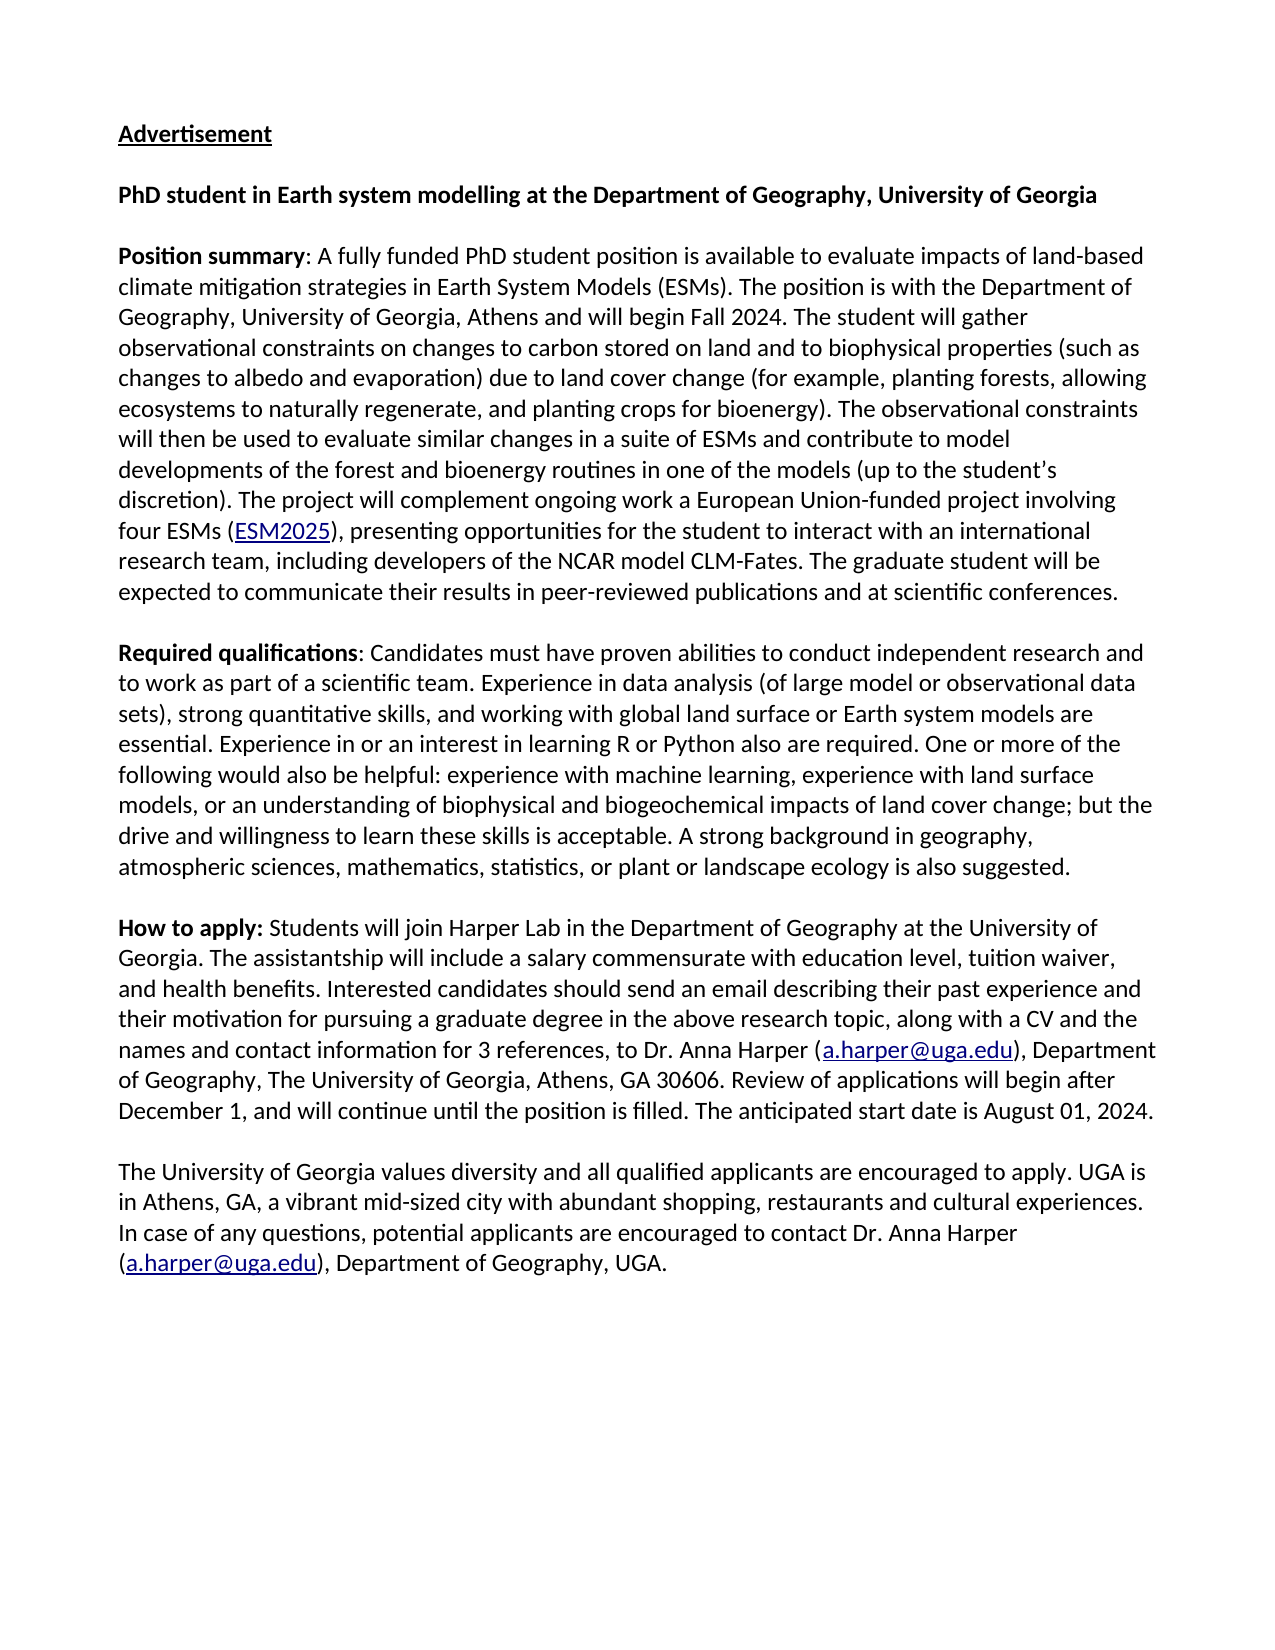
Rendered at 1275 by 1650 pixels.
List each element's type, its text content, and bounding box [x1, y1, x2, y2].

text How to apply: Students will join Harper Lab in the Department of Geography at the University of Georgia. The assistantship will include a salary commensurate with education level, tuition waiver, and health benefits. Interested candidates should send an email describing their past experience and their motivation for pursuing a graduate degree in the above research topic, along with a CV and the names and contact information for 3 references, to Dr. Anna Harper (a.harper@uga.edu), Department of Geography, The University of Georgia, Athens, GA 30606. Review of applications will begin after December 1, and will continue until the position is filled. The anticipated start date is August 01, 2024. [118, 912, 1157, 1125]
text Advertisement [118, 118, 1157, 149]
text The University of Georgia values diversity and all qualified applicants are encouraged to apply. UGA is in Athens, GA, a vibrant mid-sized city with abundant shopping, restaurants and cultural experiences. In case of any questions, potential applicants are encouraged to contact Dr. Anna Harper (a.harper@uga.edu), Department of Geography, UGA. [118, 1156, 1157, 1278]
text Position summary: A fully funded PhD student position is available to evaluate impacts of land-based climate mitigation strategies in Earth System Models (ESMs). The position is with the Department of Geography, University of Georgia, Athens and will begin Fall 2024. The student will gather observational constraints on changes to carbon stored on land and to biophysical properties (such as changes to albedo and evaporation) due to land cover change (for example, planting forests, allowing ecosystems to naturally regenerate, and planting crops for bioenergy). The observational constraints will then be used to evaluate similar changes in a suite of ESMs and contribute to model developments of the forest and bioenergy routines in one of the models (up to the student’s discretion). The project will complement ongoing work a European Union-funded project involving four ESMs (ESM2025), presenting opportunities for the student to interact with an international research team, including developers of the NCAR model CLM-Fates. The graduate student will be expected to communicate their results in peer-reviewed publications and at scientific conferences. Required qualifications: Candidates must have proven abilities to conduct independent research and to work as part of a scientific team. Experience in data analysis (of large model or observational data sets), strong quantitative skills, and working with global land surface or Earth system models are essential. Experience in or an interest in learning R or Python also are required. One or more of the following would also be helpful: experience with machine learning, experience with land surface models, or an understanding of biophysical and biogeochemical impacts of land cover change; but the drive and willingness to learn these skills is acceptable. A strong background in geography, atmospheric sciences, mathematics, statistics, or plant or landscape ecology is also suggested. [118, 210, 1157, 881]
text PhD student in Earth system modelling at the Department of Geography, University of Georgia [118, 179, 1157, 210]
